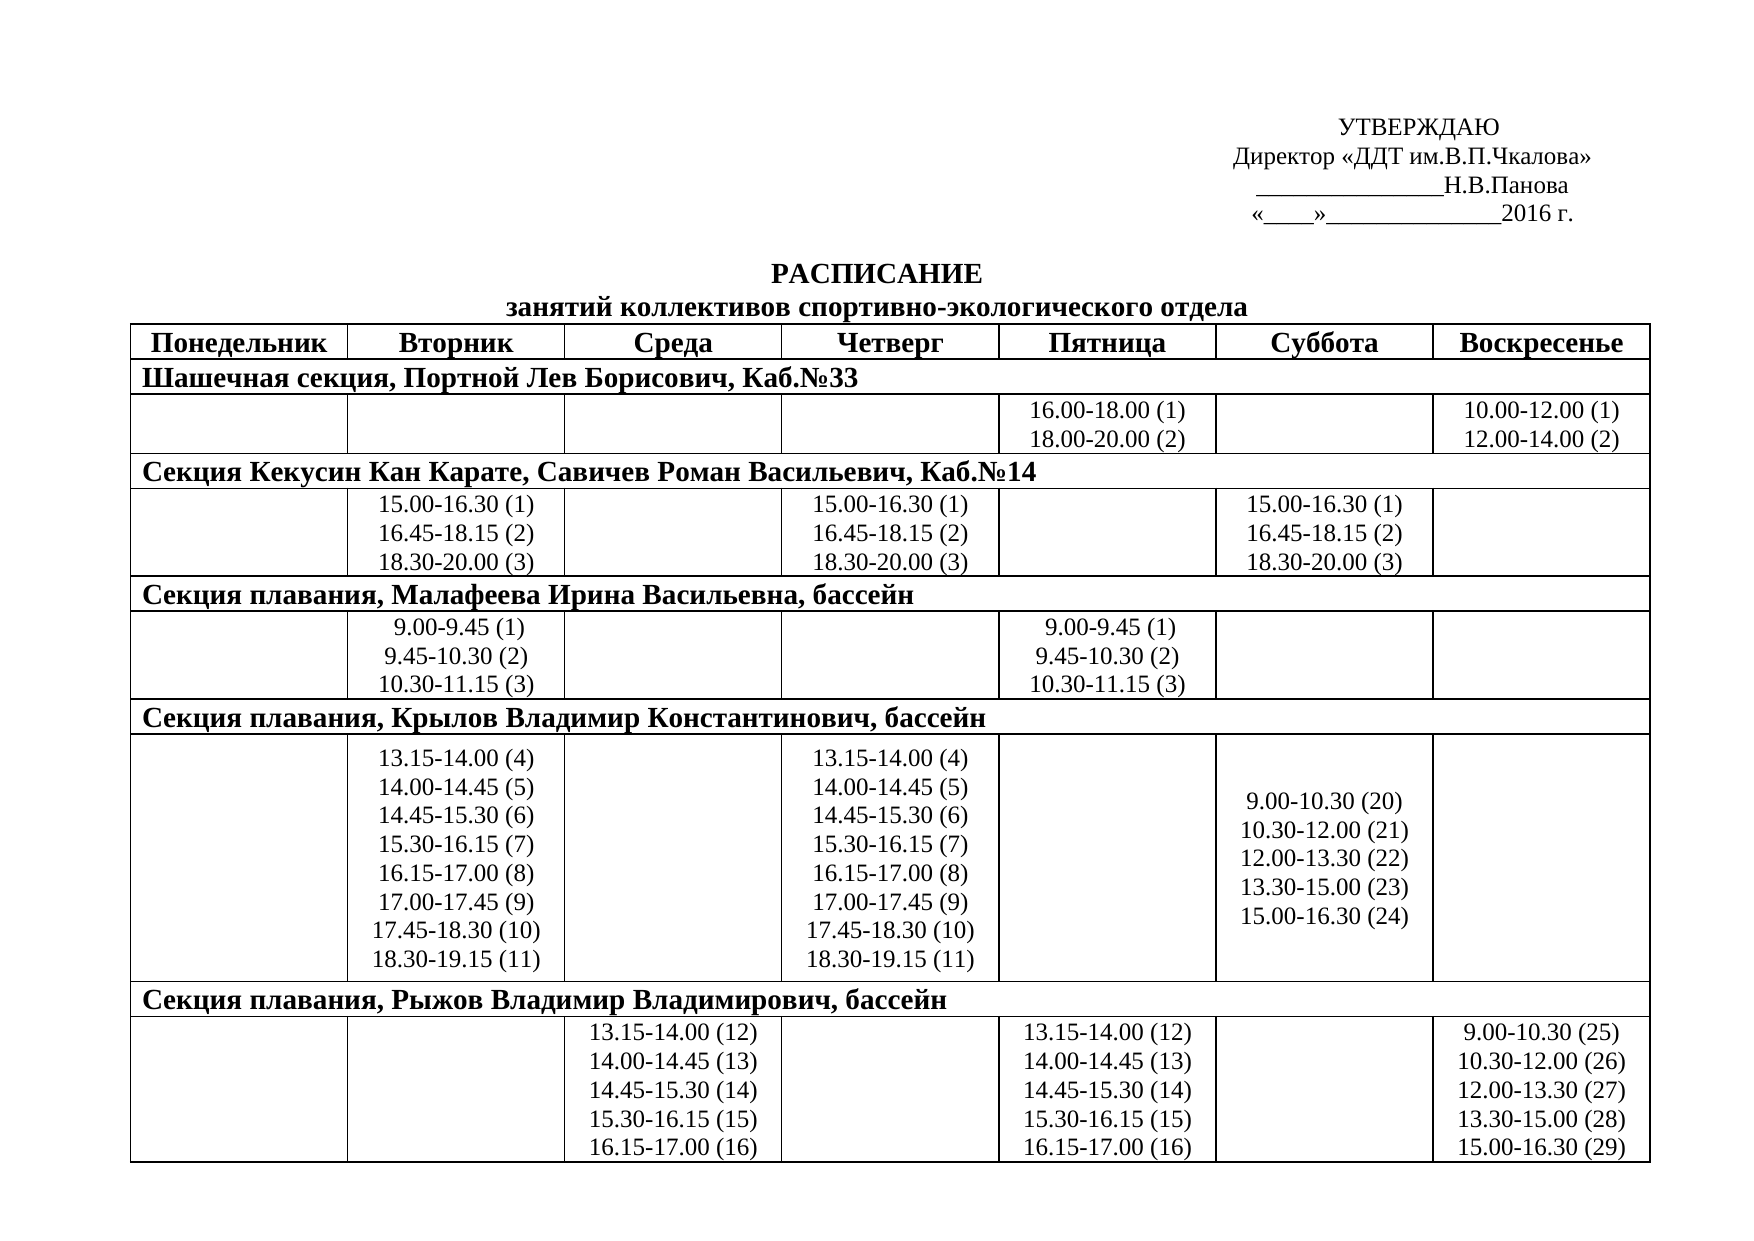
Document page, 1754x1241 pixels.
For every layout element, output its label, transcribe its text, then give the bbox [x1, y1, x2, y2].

table_cell [1434, 489, 1649, 575]
table_cell [348, 1017, 564, 1161]
table_cell [1217, 612, 1432, 698]
table_cell [1217, 1017, 1432, 1161]
table_cell 15.00-16.30 (1) 16.45-18.15 (2) 18.30-20.00 (3) [1217, 489, 1432, 575]
table_header Вторник [348, 325, 564, 358]
text УТВЕРЖДАЮ [1213, 112, 1612, 141]
table_cell [1434, 735, 1649, 981]
table_cell [565, 489, 781, 575]
text «____»______________2016 г. [1213, 198, 1612, 227]
table_header Понедельник [131, 325, 347, 358]
table_cell 9.00-9.45 (1) 9.45-10.30 (2) 10.30-11.15 (3) [348, 612, 564, 698]
table_header Суббота [1217, 325, 1432, 358]
table_cell [782, 395, 998, 452]
table_header Пятница [1000, 325, 1215, 358]
table_header Четверг [782, 325, 998, 358]
table_cell 15.00-16.30 (1) 16.45-18.15 (2) 18.30-20.00 (3) [782, 489, 998, 575]
table_cell [1217, 395, 1432, 452]
table_cell [1434, 612, 1649, 698]
table_cell [782, 612, 998, 698]
text РАСПИСАНИЕ [150, 256, 1604, 289]
table_cell [565, 395, 781, 452]
text _______________Н.В.Панова [1213, 170, 1612, 198]
table_cell [131, 489, 347, 575]
table_cell Секция плавания, Малафеева Ирина Васильевна, бассейн [131, 577, 1649, 610]
table_cell [131, 395, 347, 452]
table_cell Секция Кекусин Кан Карате, Савичев Роман Васильевич, Каб.№14 [131, 454, 1649, 487]
table_cell [1000, 735, 1215, 981]
table_cell 9.00-9.45 (1) 9.45-10.30 (2) 10.30-11.15 (3) [1000, 612, 1215, 698]
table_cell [565, 1017, 781, 1161]
table_cell [565, 612, 781, 698]
table_cell Секция плавания, Крылов Владимир Константинович, бассейн [131, 700, 1649, 733]
table_cell [348, 395, 564, 452]
table_cell 9.00-10.30 (20) 10.30-12.00 (21) 12.00-13.30 (22) 13.30-15.00 (23) 15.00-16.30 (24) [1217, 735, 1432, 981]
table_cell [565, 735, 781, 981]
table_cell 10.00-12.00 (1) 12.00-14.00 (2) [1434, 395, 1649, 452]
table_cell 13.15-14.00 (4) 14.00-14.45 (5) 14.45-15.30 (6) 15.30-16.15 (7) 16.15-17.00 (8) 17.00-17.45 (9) 17.45-18.30 (10) 18.30-19.15 (11) [782, 735, 998, 981]
table_cell [782, 1017, 998, 1161]
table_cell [1434, 1017, 1649, 1161]
table_cell [131, 735, 347, 981]
table_cell [1000, 489, 1215, 575]
table_cell 13.15-14.00 (4) 14.00-14.45 (5) 14.45-15.30 (6) 15.30-16.15 (7) 16.15-17.00 (8) 17.00-17.45 (9) 17.45-18.30 (10) 18.30-19.15 (11) [348, 735, 564, 981]
table_cell [131, 1017, 347, 1161]
table_cell Шашечная секция, Портной Лев Борисович, Каб.№33 [131, 360, 1649, 393]
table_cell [1000, 1017, 1215, 1161]
table_header Воскресенье [1434, 325, 1649, 358]
text Директор «ДДТ им.В.П.Чкалова» [1213, 141, 1612, 170]
table_cell 15.00-16.30 (1) 16.45-18.15 (2) 18.30-20.00 (3) [348, 489, 564, 575]
table_cell Секция плавания, Рыжов Владимир Владимирович, бассейн [131, 982, 1649, 1016]
table_cell 16.00-18.00 (1) 18.00-20.00 (2) [1000, 395, 1215, 452]
text занятий коллективов спортивно-экологического отдела [150, 289, 1604, 323]
table_header Среда [565, 325, 781, 358]
table_cell [131, 612, 347, 698]
